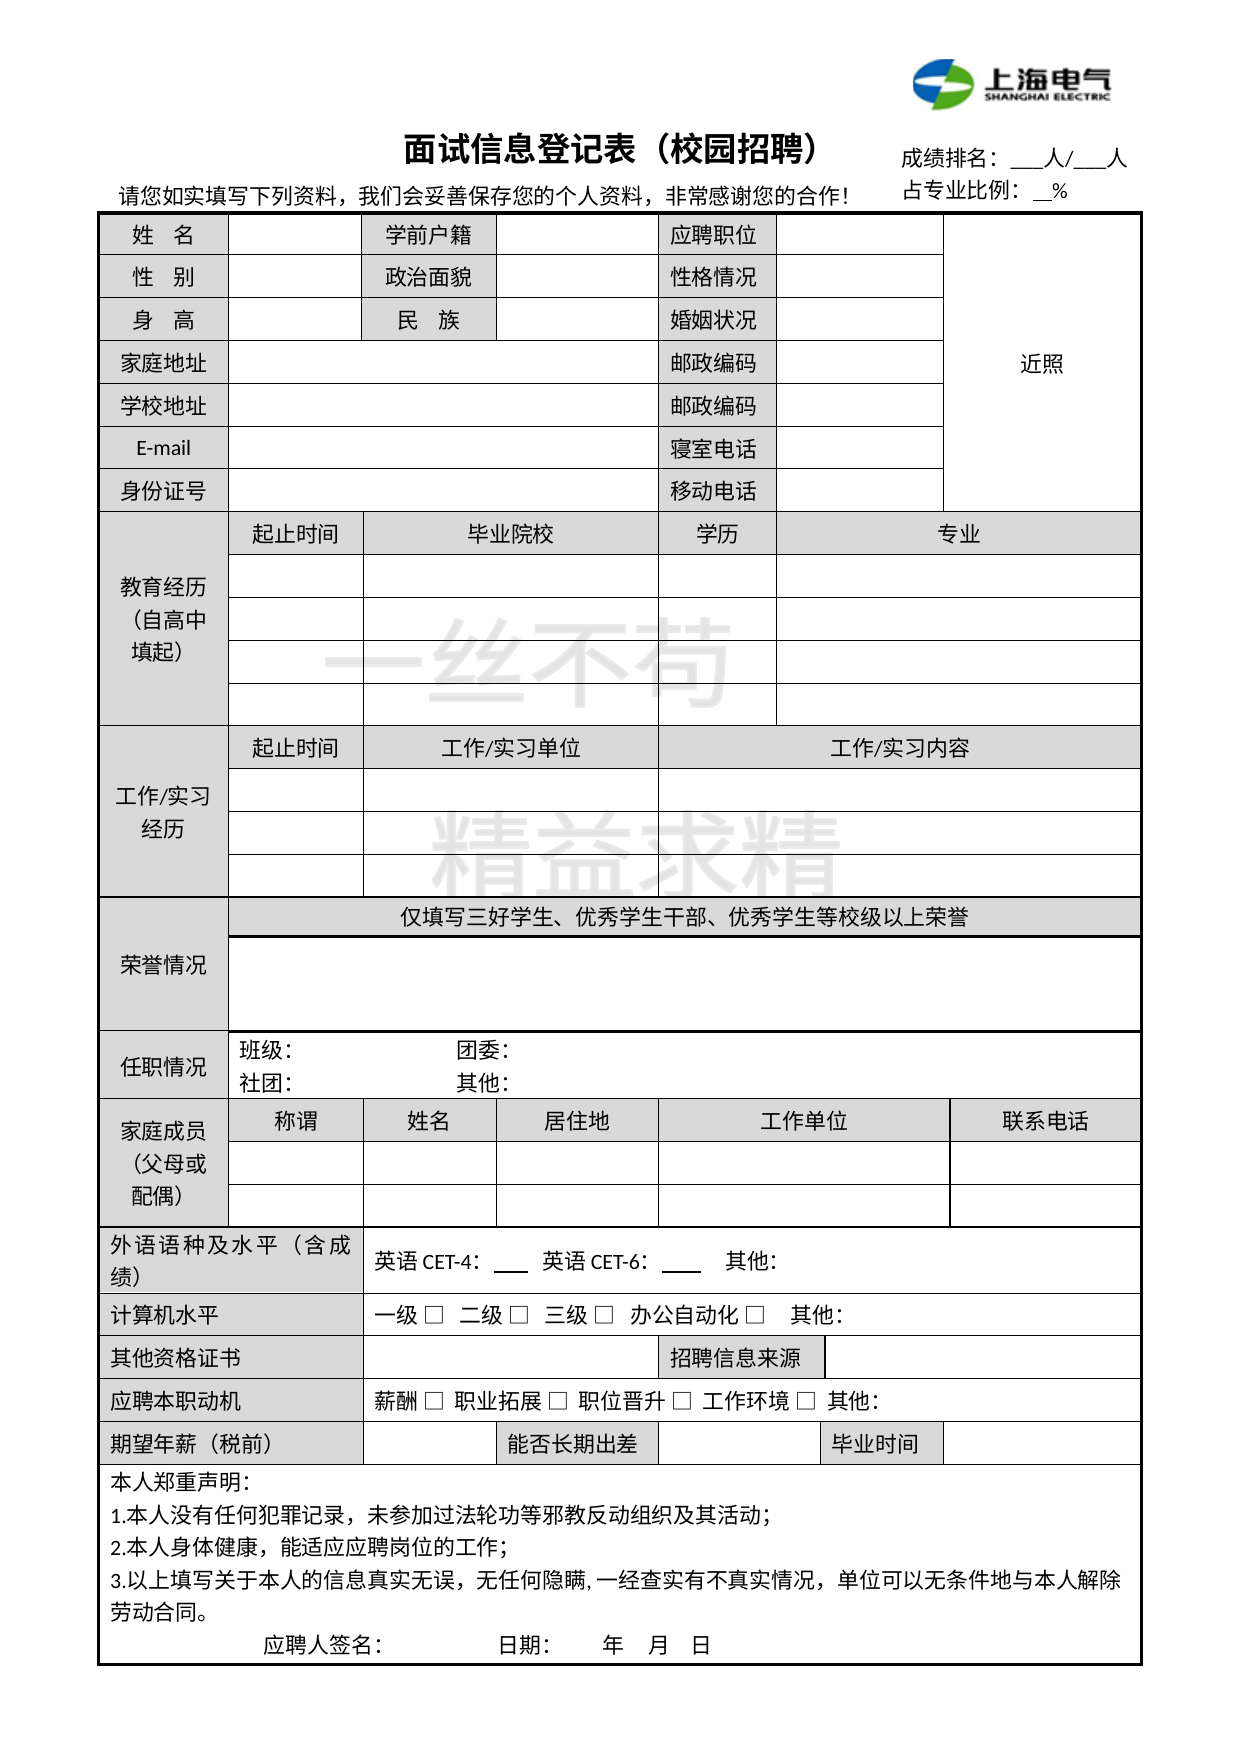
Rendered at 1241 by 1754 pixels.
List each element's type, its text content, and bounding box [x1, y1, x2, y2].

text 面试信息登记表（校园招聘） [118, 114, 1122, 179]
table_cell 毕业院校 [364, 512, 658, 554]
table_cell 起止时间 [229, 512, 363, 554]
table_cell 外语语种及水平（含成绩） [100, 1228, 363, 1292]
table_cell [659, 555, 776, 597]
table_cell [777, 427, 943, 468]
table_cell [229, 769, 363, 811]
table_cell 教育经历（自高中填起） [100, 512, 228, 725]
table_cell 居住地 [497, 1099, 658, 1141]
table_cell [659, 1185, 949, 1226]
table_cell 班级： 团委： 社团： 其他： [229, 1033, 1140, 1098]
table_cell [229, 855, 363, 896]
table_cell [364, 812, 658, 854]
table_cell [364, 855, 658, 896]
table_cell 荣誉情况 [100, 898, 228, 1030]
table_cell 薪酬 □ 职业拓展 □ 职位晋升 □ 工作环境 □ 其他： [364, 1379, 1140, 1421]
table_cell 家庭成员（父母或配偶） [100, 1099, 228, 1226]
table_cell [497, 1185, 658, 1226]
table_cell [229, 598, 363, 639]
table_cell [659, 855, 1140, 896]
table_cell 工作/实习内容 [659, 726, 1140, 768]
table_cell [229, 812, 363, 854]
table_cell 身 高 [100, 298, 228, 340]
table_cell [229, 341, 658, 383]
table_header 姓 名 [100, 215, 228, 254]
table_cell [777, 341, 943, 383]
table_cell 一级 □ 二级 □ 三级 □ 办公自动化 □ 其他： [364, 1294, 1140, 1335]
table_cell 民 族 [362, 298, 496, 340]
table_cell [659, 1422, 820, 1464]
table_cell [364, 684, 658, 725]
table_cell 性 别 [100, 255, 228, 297]
table_cell [826, 1336, 1140, 1378]
table_cell [364, 769, 658, 811]
table_cell 身份证号 [100, 469, 228, 511]
table_cell [364, 1185, 496, 1226]
table_header [497, 215, 658, 254]
table_cell [364, 1142, 496, 1183]
table_cell [364, 641, 658, 682]
table_cell 联系电话 [951, 1099, 1140, 1141]
table_cell 性格情况 [659, 255, 776, 297]
text 请您如实填写下列资料，我们会妥善保存您的个人资料，非常感谢您的合作！ [118, 179, 1122, 211]
table_cell 工作/实习单位 [364, 726, 658, 768]
table_cell [777, 298, 943, 340]
table_cell [659, 769, 1140, 811]
table_cell 工作单位 [659, 1099, 949, 1141]
table_header 学前户籍 [362, 215, 496, 254]
table_cell [777, 384, 943, 426]
table_cell 本人郑重声明： 1.本人没有任何犯罪记录，未参加过法轮功等邪教反动组织及其活动； 2.本人身体健康，能适应应聘岗位的工作； 3.以上填写关于本人的信息真实无误，无任何隐瞒, 一经查实有不真实情况，单位可以无条件地与本人解除劳动合同。 应聘人签名： 日期： 年 月 日 [100, 1465, 1140, 1662]
table_cell 移动电话 [659, 469, 776, 511]
table_cell 邮政编码 [659, 341, 776, 383]
table_cell [497, 298, 658, 340]
table_cell 招聘信息来源 [659, 1336, 824, 1378]
table_header [229, 215, 361, 254]
table_cell 起止时间 [229, 726, 363, 768]
table_cell [944, 1422, 1140, 1464]
table_cell [229, 255, 361, 297]
table_cell [951, 1142, 1140, 1183]
table_cell [364, 555, 658, 597]
table_cell [659, 812, 1140, 854]
picture [912, 59, 1123, 114]
table_cell 工作/实习经历 [100, 726, 228, 896]
table_cell 学历 [659, 512, 776, 554]
table_header [777, 215, 943, 254]
table_cell 仅填写三好学生、优秀学生干部、优秀学生等校级以上荣誉 [229, 898, 1140, 935]
table_cell E-mail [100, 427, 228, 468]
table_cell [497, 255, 658, 297]
table_cell [497, 1142, 658, 1183]
table_cell 婚姻状况 [659, 298, 776, 340]
table_cell [229, 469, 658, 511]
table_cell [229, 1142, 363, 1183]
table_cell 任职情况 [100, 1031, 228, 1098]
table_cell [229, 1185, 363, 1226]
table_cell 寝室电话 [659, 427, 776, 468]
table_cell [777, 598, 1140, 639]
table_cell [229, 684, 363, 725]
table_cell [659, 1142, 949, 1183]
table_cell [777, 684, 1140, 725]
table_cell [659, 684, 776, 725]
table_cell 应聘本职动机 [100, 1379, 363, 1421]
table_cell 其他资格证书 [100, 1336, 363, 1378]
table_cell [229, 641, 363, 682]
table_cell [777, 469, 943, 511]
table_cell [364, 1336, 658, 1378]
table_cell 家庭地址 [100, 341, 228, 383]
table_cell [229, 938, 1140, 1030]
table_cell [777, 641, 1140, 682]
table_cell 英语CET-4： 英语CET-6： 其他： [364, 1228, 1140, 1292]
table_cell [229, 384, 658, 426]
table_cell [364, 1422, 496, 1464]
table_cell 能否长期出差 [497, 1422, 658, 1464]
table_cell [951, 1185, 1140, 1226]
table_cell [659, 598, 776, 639]
table_cell [229, 427, 658, 468]
table_cell [364, 598, 658, 639]
table_cell 姓名 [364, 1099, 496, 1141]
table_cell [777, 255, 943, 297]
table_cell 称谓 [229, 1099, 363, 1141]
table_cell 毕业时间 [821, 1422, 943, 1464]
table_cell 政治面貌 [362, 255, 496, 297]
table_cell [777, 555, 1140, 597]
table_cell 学校地址 [100, 384, 228, 426]
table_cell 期望年薪（税前） [100, 1422, 363, 1464]
table_cell 专业 [777, 512, 1140, 554]
table_header 近照 [944, 215, 1140, 511]
table_header 应聘职位 [659, 215, 776, 254]
table_cell [229, 555, 363, 597]
table_cell [229, 298, 361, 340]
table_cell 计算机水平 [100, 1294, 363, 1335]
table_cell 邮政编码 [659, 384, 776, 426]
table_cell [659, 641, 776, 682]
